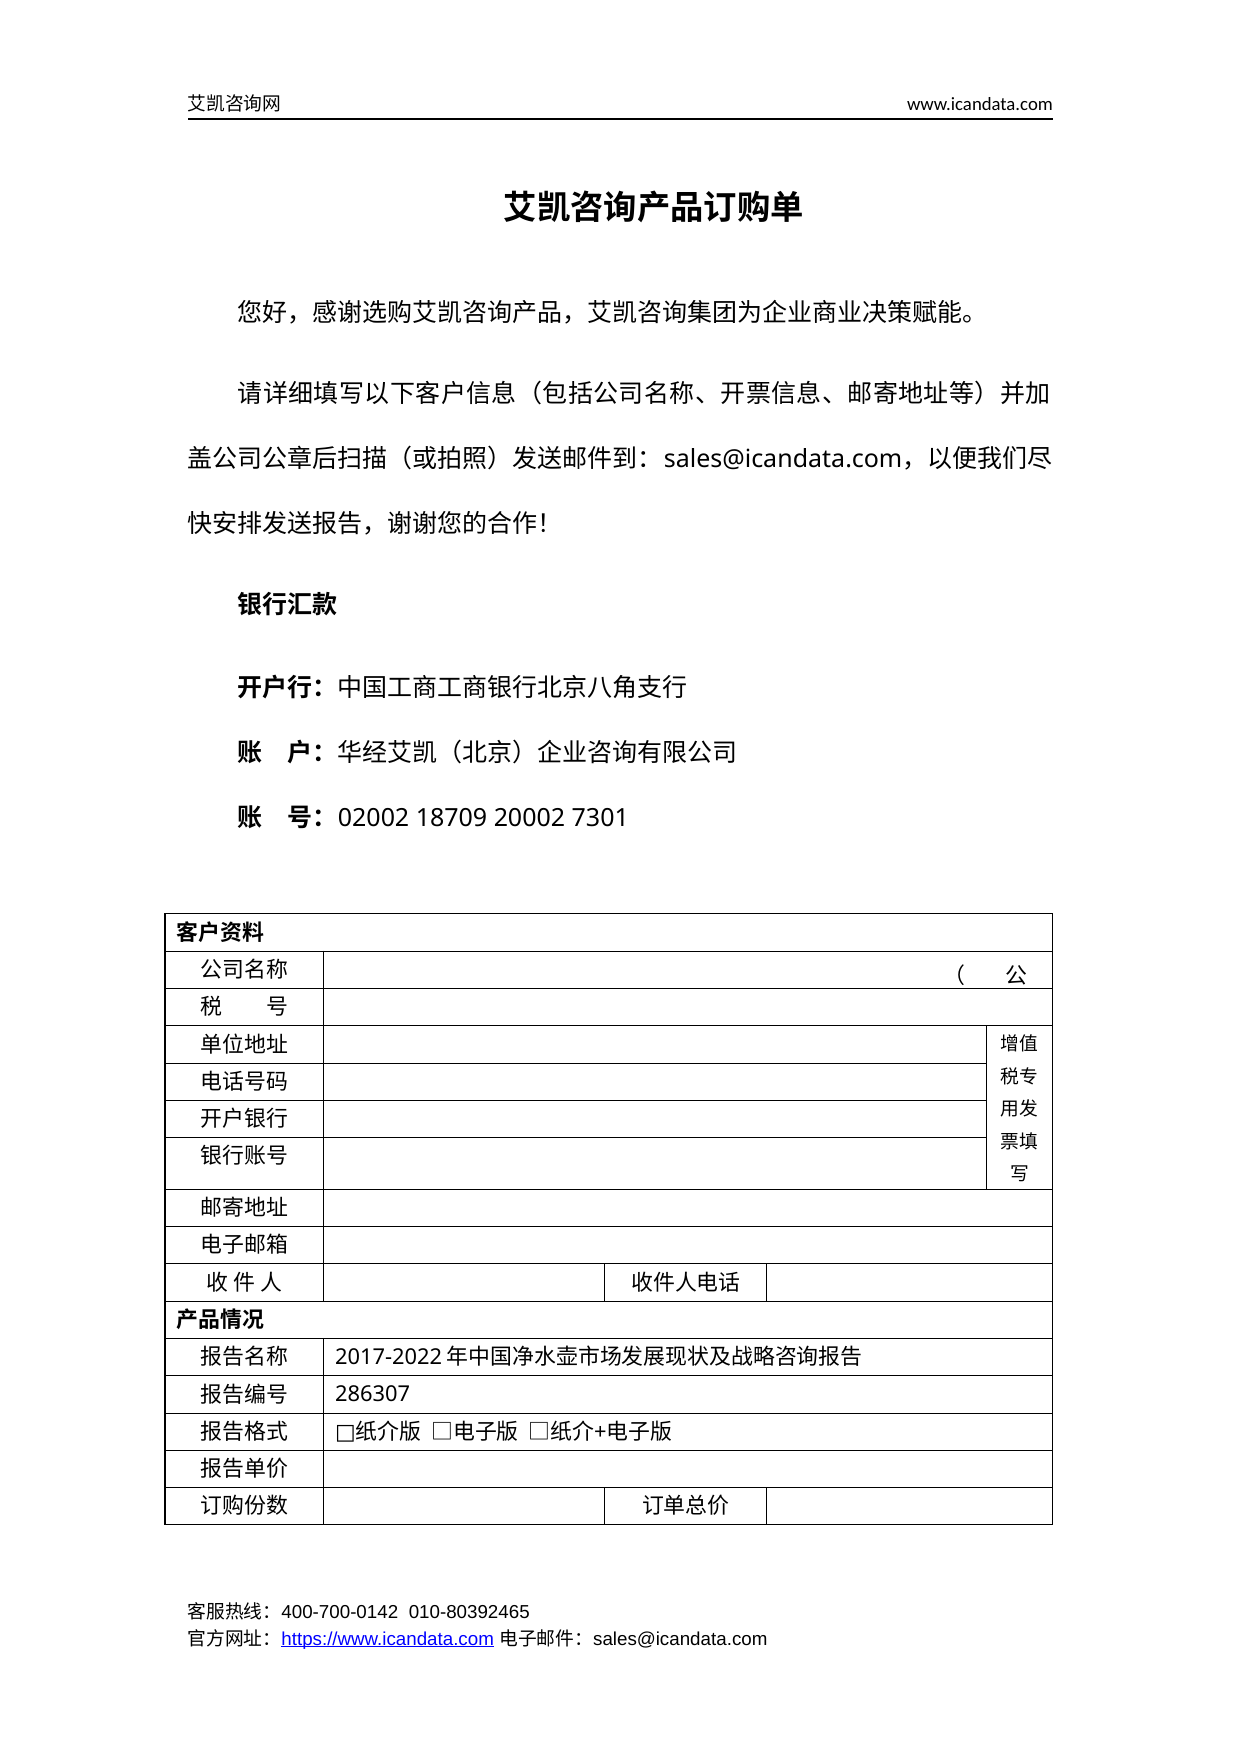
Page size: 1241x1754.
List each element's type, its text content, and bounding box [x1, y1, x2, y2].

text 银行汇款 [187, 570, 1053, 635]
table_cell 报告格式 [166, 1414, 323, 1450]
table_cell 单位地址 [166, 1026, 323, 1062]
table_cell 邮寄地址 [166, 1190, 323, 1226]
table_cell [324, 1190, 1052, 1226]
table_cell [324, 1138, 986, 1189]
table_cell 报告编号 [166, 1376, 323, 1412]
table_cell 公司名称 [166, 952, 323, 988]
table_cell □纸介版 □电子版 □纸介+电子版 [324, 1414, 1052, 1450]
text 账 户：华经艾凯（北京）企业咨询有限公司 [187, 718, 1053, 783]
text 请详细填写以下客户信息（包括公司名称、开票信息、邮寄地址等）并加盖公司公章后扫描（或拍照）发送邮件到：sales@icandata.com，以便我们尽快安排发送报告，谢谢您的合作！ [187, 359, 1053, 554]
text 开户行：中国工商工商银行北京八角支行 [187, 653, 1053, 718]
table_cell [324, 1488, 604, 1524]
table_header 客户资料 [166, 914, 1052, 951]
table_cell 报告名称 [166, 1339, 323, 1375]
table_cell [324, 1101, 986, 1137]
table_cell 2017-2022年中国净水壶市场发展现状及战略咨询报告 [324, 1339, 1052, 1375]
table_cell [324, 1064, 986, 1100]
table_cell [324, 1227, 1052, 1263]
table_cell 电话号码 [166, 1064, 323, 1100]
table_cell [324, 952, 1052, 988]
table_cell [324, 1026, 986, 1062]
table_cell 银行账号 [166, 1138, 323, 1189]
text 您好，感谢选购艾凯咨询产品，艾凯咨询集团为企业商业决策赋能。 [187, 278, 1053, 343]
table_cell [324, 989, 1052, 1025]
table_cell 286307 [324, 1376, 1052, 1412]
table_cell [324, 1451, 1052, 1487]
table_cell 收件人电话 [605, 1264, 766, 1301]
text 账 号：02002 18709 20002 7301 [187, 783, 1053, 848]
text 艾凯咨询产品订购单 [187, 172, 1053, 237]
table_cell 产品情况 [166, 1302, 1052, 1338]
table_cell 开户银行 [166, 1101, 323, 1137]
table_cell 电子邮箱 [166, 1227, 323, 1263]
table_cell 报告单价 [166, 1451, 323, 1487]
table_cell [767, 1488, 1052, 1524]
table_cell [324, 1264, 604, 1301]
table_cell 订购份数 [166, 1488, 323, 1524]
table_cell 增值税专用发票填写 [987, 1026, 1052, 1189]
table_cell [767, 1264, 1052, 1301]
table_cell 订单总价 [605, 1488, 766, 1524]
table_cell 收 件 人 [166, 1264, 323, 1301]
table_cell 税 号 [166, 989, 323, 1025]
